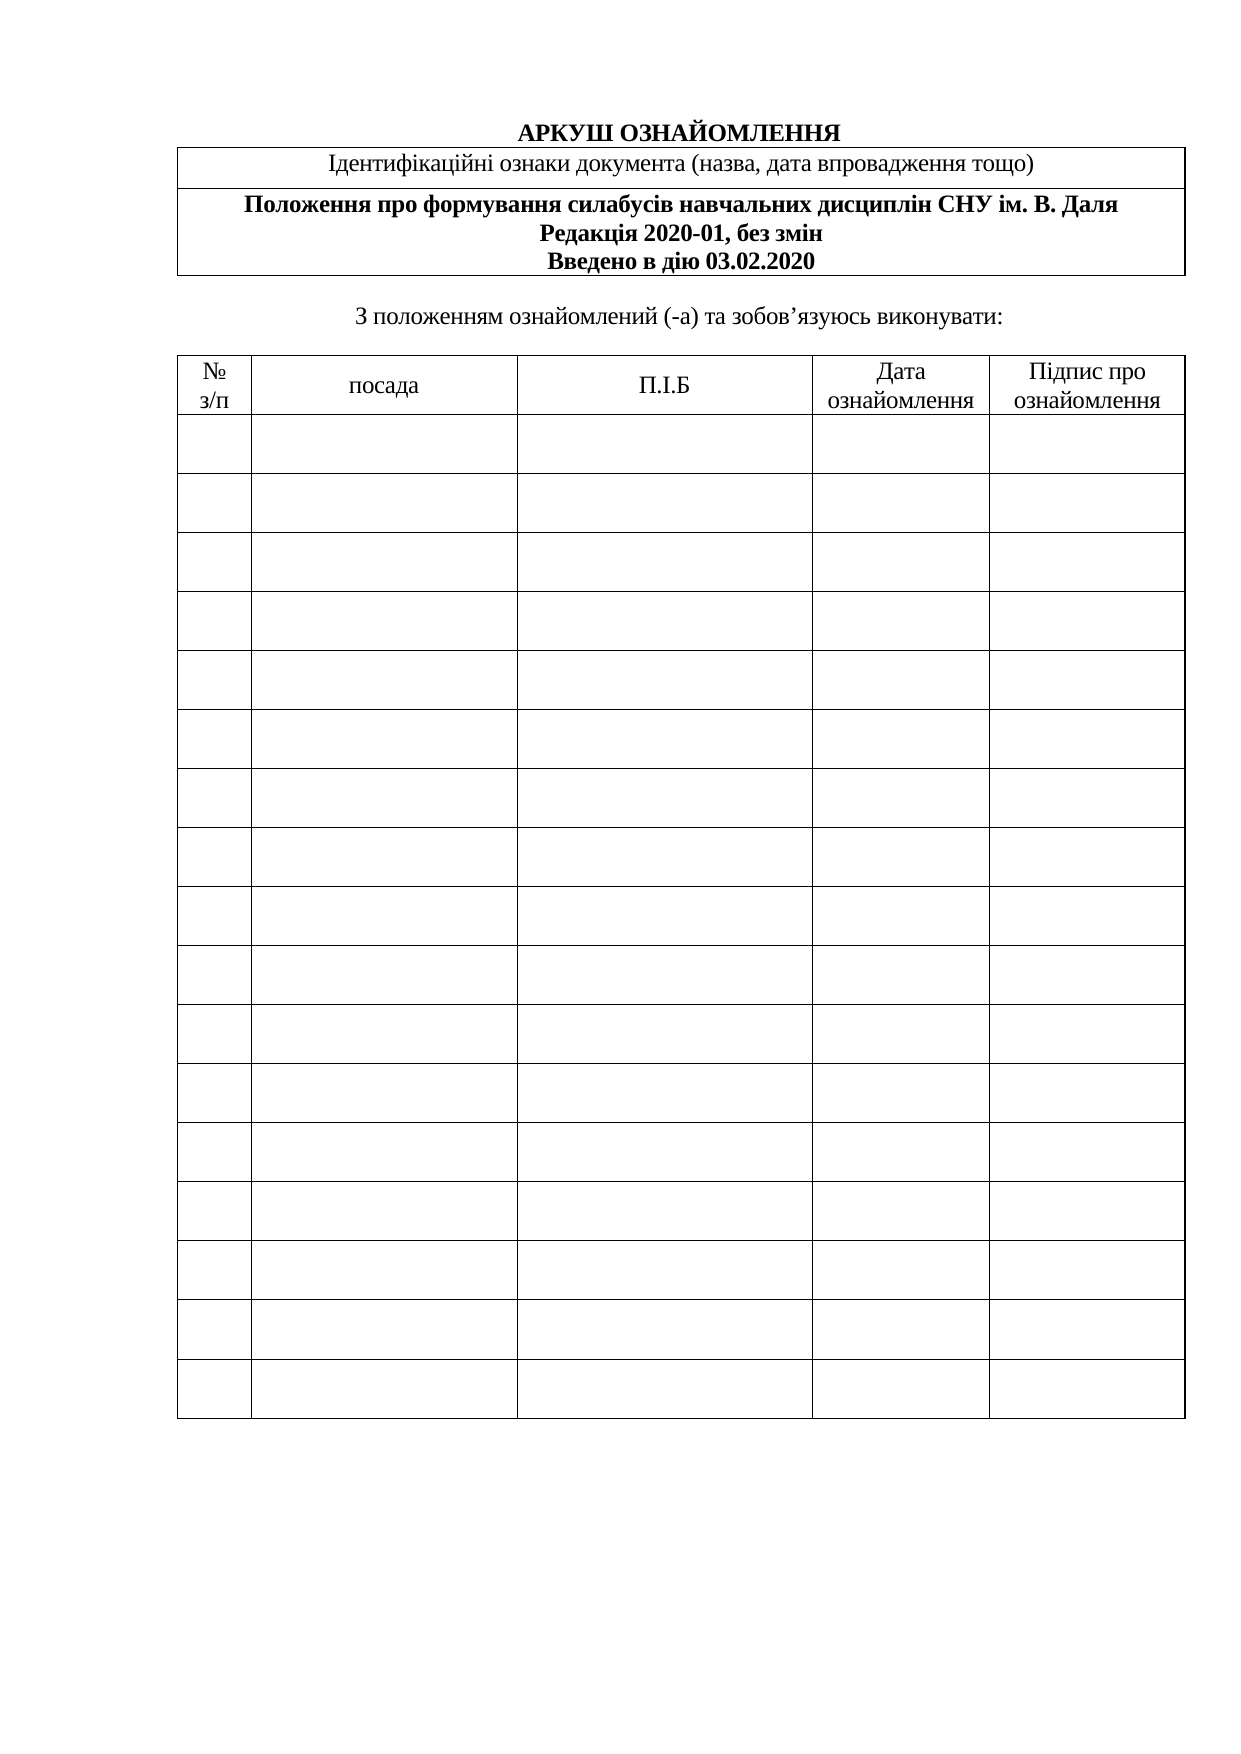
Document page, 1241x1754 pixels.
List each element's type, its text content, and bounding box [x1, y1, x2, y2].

text З положенням ознайомлений (-а) та зобов’язуюсь виконувати: [177, 301, 1181, 330]
table_cell [178, 946, 251, 1004]
table_cell [813, 1123, 989, 1181]
table_cell [813, 1064, 989, 1122]
table_cell [178, 887, 251, 945]
table_cell [178, 1300, 251, 1358]
table_cell [990, 474, 1184, 532]
table_cell [990, 1241, 1184, 1299]
table_cell [990, 887, 1184, 945]
table_cell [252, 946, 517, 1004]
table_cell [990, 710, 1184, 768]
table_cell [178, 769, 251, 827]
table_cell [813, 592, 989, 650]
table_header Ідентифікаційні ознаки документа (назва, дата впровадження тощо) [178, 148, 1184, 188]
table_cell [178, 533, 251, 591]
table_cell [252, 887, 517, 945]
table_cell [990, 1123, 1184, 1181]
table_cell [252, 1005, 517, 1063]
table_cell [252, 1241, 517, 1299]
table_cell [252, 1123, 517, 1181]
table_cell [518, 946, 812, 1004]
table_cell Положення про формування силабусів навчальних дисциплін СНУ ім. В. Даля Редакція 2020-01, без змін Введено в дію 03.02.2020 [178, 189, 1184, 275]
table_cell [518, 533, 812, 591]
table_cell [518, 1182, 812, 1240]
table_cell [252, 769, 517, 827]
table_cell [178, 415, 251, 472]
table_cell [813, 1005, 989, 1063]
table_cell [518, 1005, 812, 1063]
table_cell [518, 1064, 812, 1122]
table_cell [518, 592, 812, 650]
table_cell [518, 1300, 812, 1358]
table_cell [518, 710, 812, 768]
table_cell [813, 1241, 989, 1299]
table_cell [813, 769, 989, 827]
table_cell [990, 1182, 1184, 1240]
table_header Підпис про ознайомлення [990, 356, 1184, 413]
table_cell [813, 946, 989, 1004]
table_cell [252, 828, 517, 886]
table_cell [252, 1300, 517, 1358]
table_header Дата ознайомлення [813, 356, 989, 413]
table_cell [178, 1123, 251, 1181]
table_cell [178, 651, 251, 709]
table_cell [518, 828, 812, 886]
table_cell [990, 828, 1184, 886]
table_cell [813, 474, 989, 532]
table_cell [178, 1182, 251, 1240]
table_cell [813, 1300, 989, 1358]
table_cell [813, 828, 989, 886]
table_cell [990, 592, 1184, 650]
table_cell [178, 474, 251, 532]
table_cell [252, 1182, 517, 1240]
table_cell [518, 474, 812, 532]
table_cell [518, 887, 812, 945]
table_cell [518, 1360, 812, 1417]
table_cell [518, 1123, 812, 1181]
table_cell [178, 1360, 251, 1417]
table_cell [990, 1300, 1184, 1358]
table_cell [813, 887, 989, 945]
table_cell [813, 710, 989, 768]
table_cell [178, 1064, 251, 1122]
table_cell [178, 828, 251, 886]
table_cell [813, 533, 989, 591]
table_cell [252, 1360, 517, 1417]
text АРКУШ ОЗНАЙОМЛЕННЯ [177, 118, 1181, 147]
table_cell [178, 1005, 251, 1063]
table_cell [178, 1241, 251, 1299]
table_cell [518, 769, 812, 827]
table_header посада [252, 356, 517, 413]
table_cell [178, 710, 251, 768]
table_cell [990, 769, 1184, 827]
table_cell [518, 1241, 812, 1299]
table_cell [252, 533, 517, 591]
table_cell [990, 946, 1184, 1004]
table_cell [813, 1360, 989, 1417]
table_cell [178, 592, 251, 650]
table_cell [990, 1064, 1184, 1122]
table_cell [518, 415, 812, 472]
table_cell [990, 415, 1184, 472]
table_header № з/п [178, 356, 251, 413]
table_cell [990, 533, 1184, 591]
table_cell [252, 651, 517, 709]
table_cell [813, 1182, 989, 1240]
table_cell [518, 651, 812, 709]
table_cell [990, 1360, 1184, 1417]
table_header П.І.Б [518, 356, 812, 413]
table_cell [990, 1005, 1184, 1063]
table_cell [252, 474, 517, 532]
table_cell [252, 710, 517, 768]
table_cell [813, 651, 989, 709]
table_cell [252, 592, 517, 650]
table_cell [990, 651, 1184, 709]
table_cell [813, 415, 989, 472]
table_cell [252, 1064, 517, 1122]
table_cell [252, 415, 517, 472]
